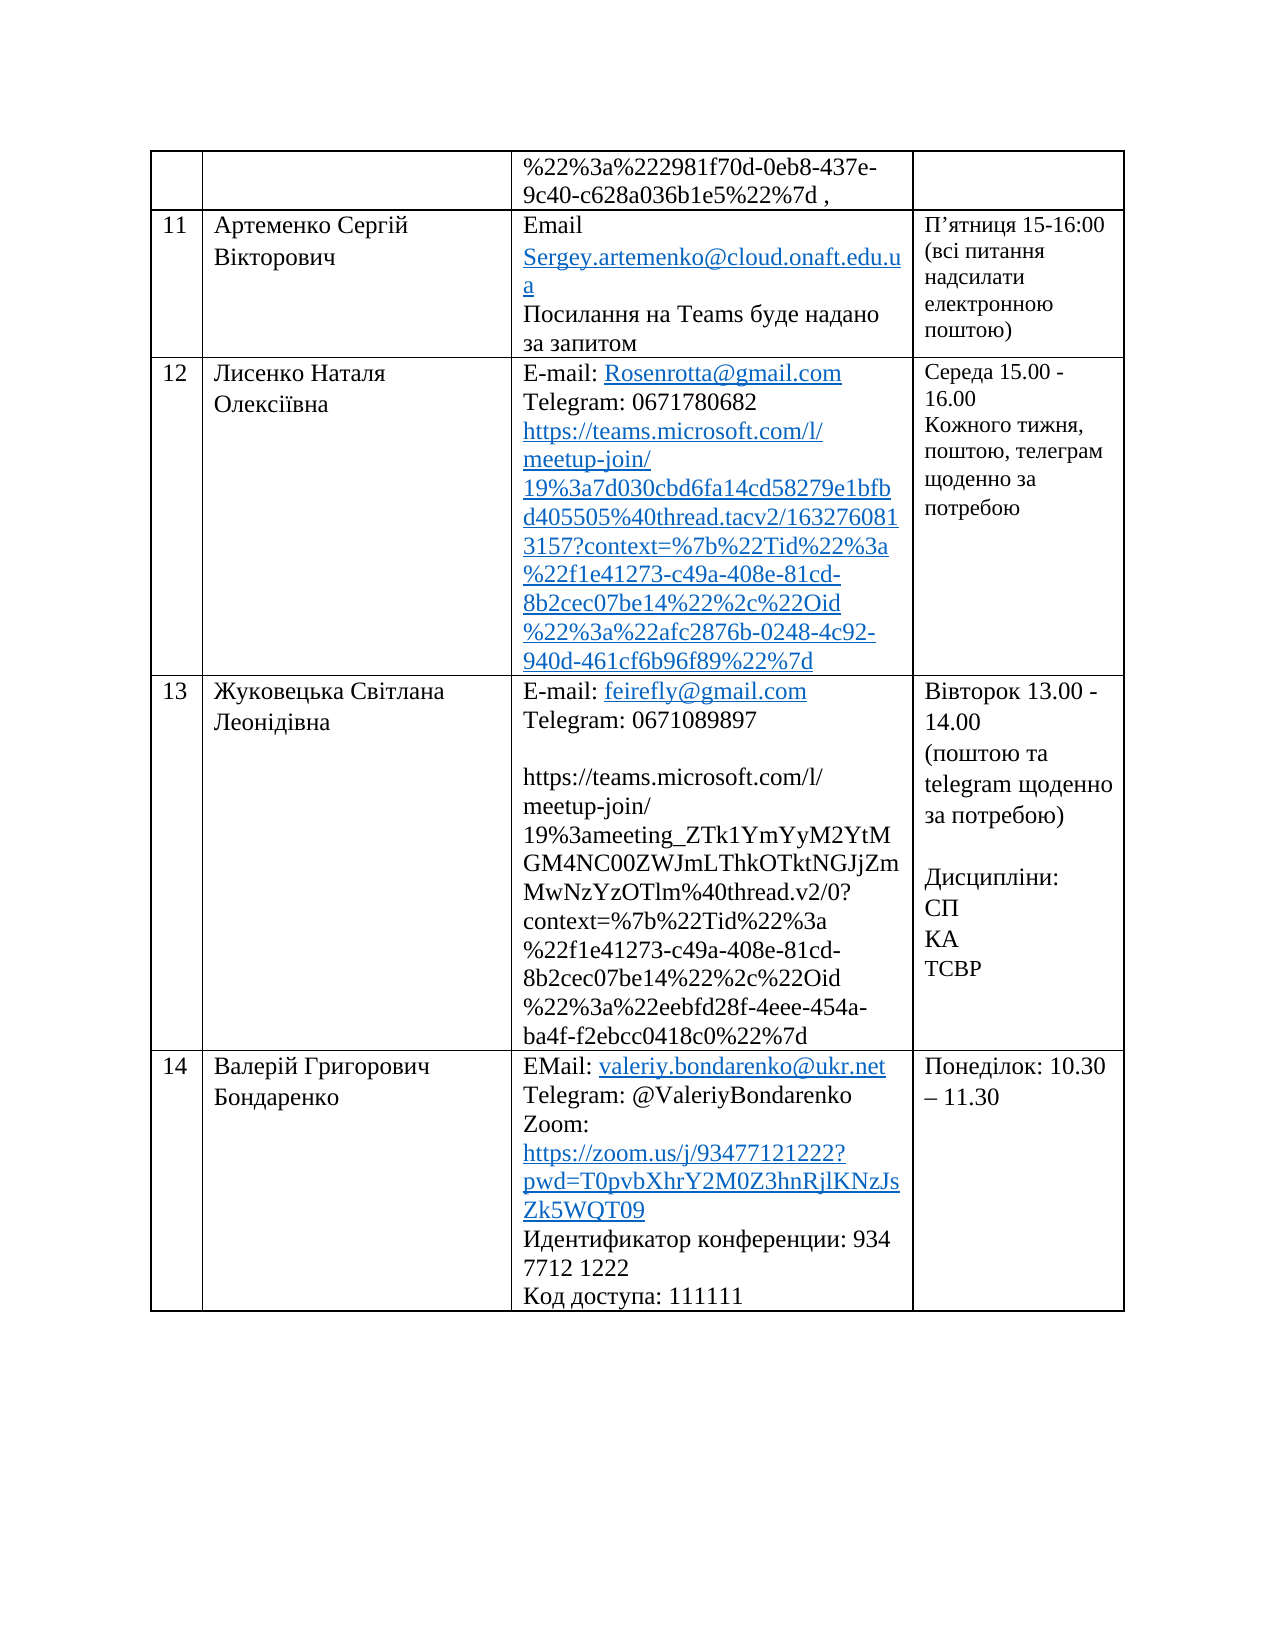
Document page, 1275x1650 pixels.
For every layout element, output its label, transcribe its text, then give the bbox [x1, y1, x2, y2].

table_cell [914, 152, 1123, 209]
table_cell П’ятниця 15-16:00 (всі питання надсилати електронною поштою) [914, 211, 1123, 357]
table_cell Артеменко Сергій Вікторович [203, 211, 511, 357]
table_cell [512, 152, 912, 209]
table_cell 13 [152, 676, 202, 1050]
table_cell Вівторок 13.00 - 14.00 (поштою та telegram щоденно за потребою) Дисципліни: CП КА ТСВР [914, 676, 1123, 1050]
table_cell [203, 152, 511, 209]
table_cell E-mail: feirefly@gmail.com Telegram: 0671089897 https://teams.microsoft.com/l/meetup-join/19%3ameeting_ZTk1YmYyM2YtMGM4NC00ZWJmLThkOTktNGJjZmMwNzYzOTlm%40thread.v2/0?context=%7b%22Tid%22%3a%22f1e41273-c49a-408e-81cd-8b2cec07be14%22%2c%22Oid%22%3a%22eebfd28f-4eee-454a-ba4f-f2ebcc0418c0%22%7d [512, 676, 912, 1050]
table_cell Понеділок: 10.30 – 11.30 [914, 1051, 1123, 1310]
table_cell 11 [152, 211, 202, 357]
table_cell Середа 15.00 - 16.00 Кожного тижня, поштою, телеграм щоденно за потребою [914, 358, 1123, 674]
table_cell EMail: valeriy.bondarenko@ukr.net Telegram: @ValeriyBondarenko Zoom: https://zoom.us/j/93477121222?pwd=T0pvbXhrY2M0Z3hnRjlKNzJsZk5WQT09 Идентификатор конференции: 934 7712 1222 Код доступа: 111111 [512, 1051, 912, 1310]
table_cell Лисенко Наталя Олексіївна [203, 358, 511, 674]
table_cell 10 [152, 152, 202, 209]
table_cell E-mail: Rosenrotta@gmail.com Telegram: 0671780682 https://teams.microsoft.com/l/meetup-join/19%3a7d030cbd6fa14cd58279e1bfbd405505%40thread.tacv2/1632760813157?context=%7b%22Tid%22%3a%22f1e41273-c49a-408e-81cd-8b2cec07be14%22%2c%22Oid%22%3a%22afc2876b-0248-4c92-940d-461cf6b96f89%22%7d [512, 358, 912, 674]
table_cell 12 [152, 358, 202, 674]
table_cell 14 [152, 1051, 202, 1310]
table_cell Валерій Григорович Бондаренко [203, 1051, 511, 1310]
table_cell Email Sergey.artemenko@cloud.onaft.edu.ua Посилання на Teams буде надано за запитом [512, 211, 912, 357]
table_cell Жуковецька Світлана Леонідівна [203, 676, 511, 1050]
